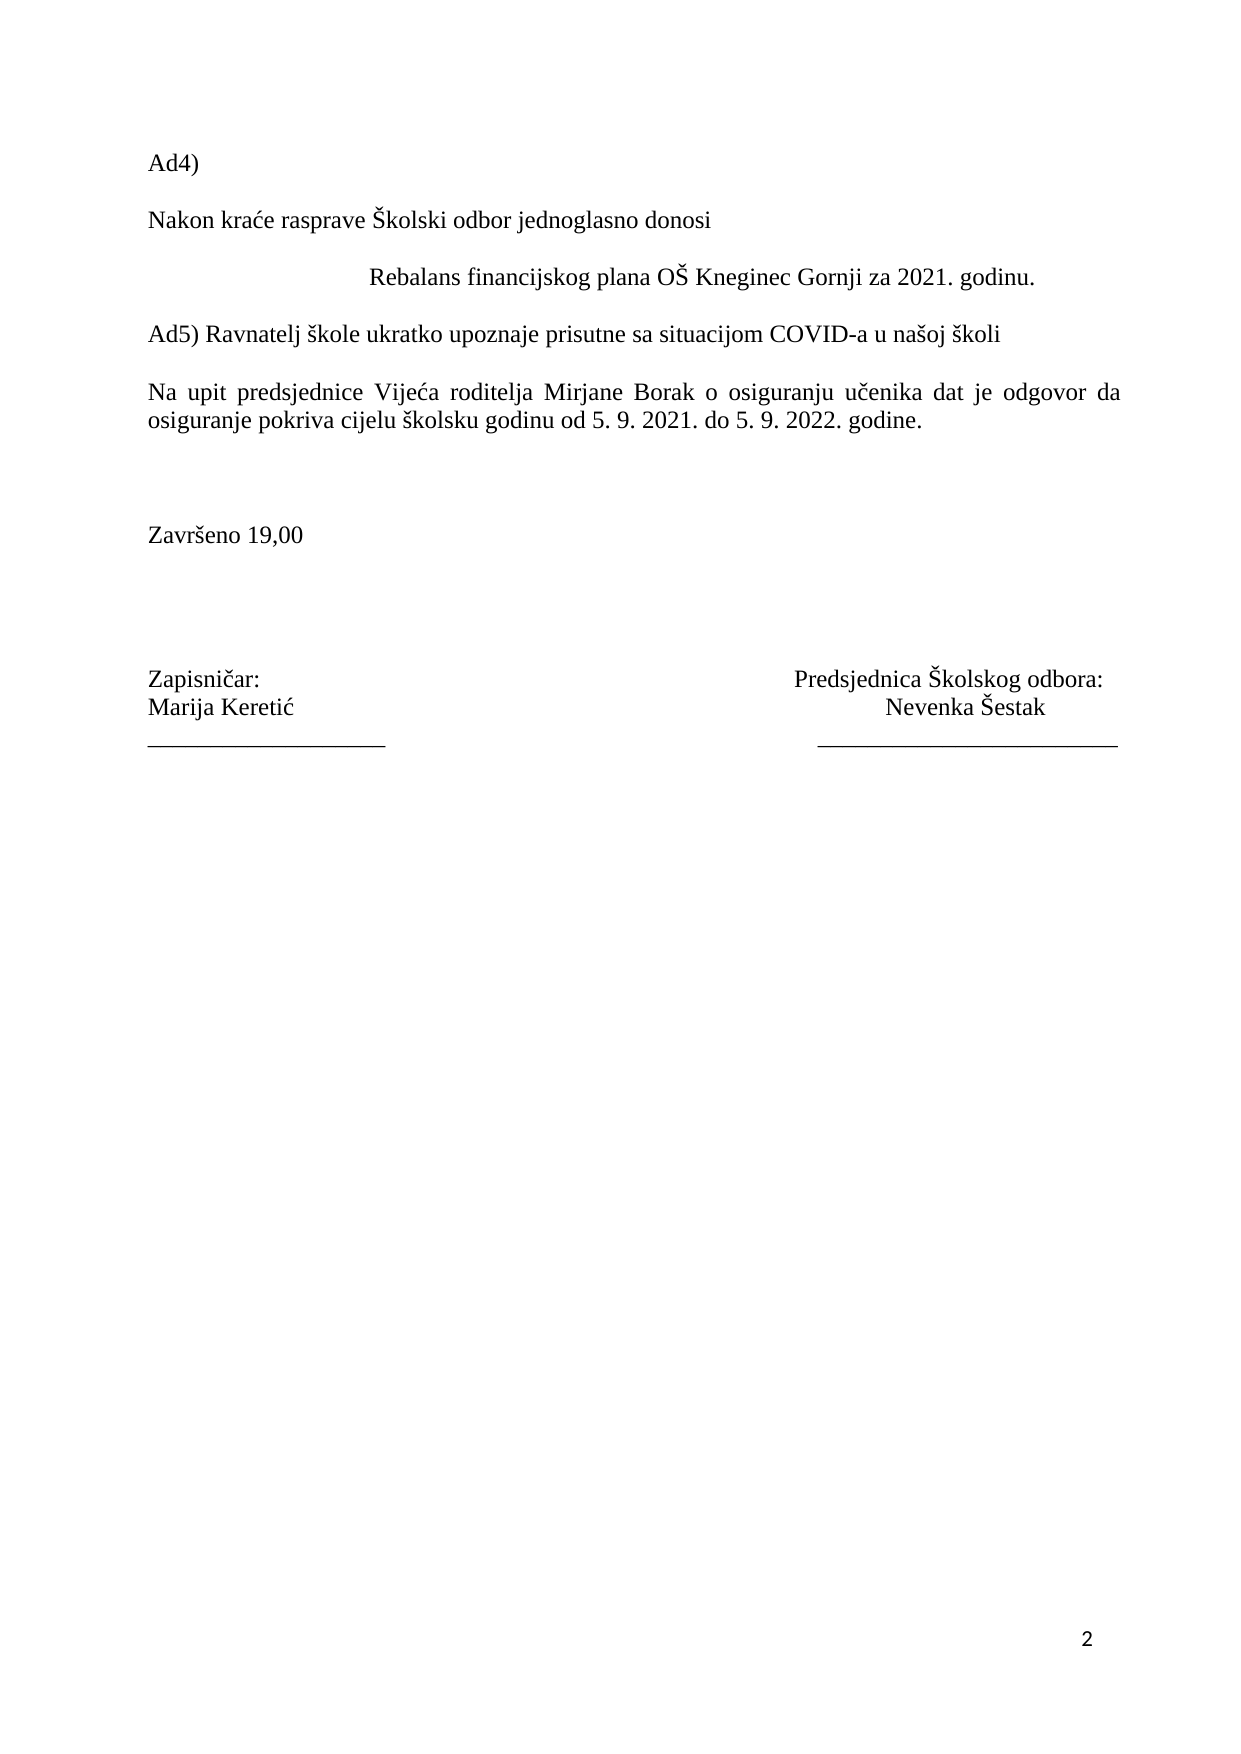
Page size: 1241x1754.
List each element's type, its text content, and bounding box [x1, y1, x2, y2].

text Završeno 19,00 [148, 521, 1122, 549]
text ___________________ ________________________ [148, 721, 1122, 750]
text Ad4) [148, 148, 1122, 176]
text Zapisničar: Predsjednica Školskog odbora: [148, 664, 1122, 692]
text Ad5) Ravnatelj škole ukratko upoznaje prisutne sa situacijom COVID-a u našoj školi [148, 319, 1122, 348]
text Nakon kraće rasprave Školski odbor jednoglasno donosi [148, 205, 1122, 234]
text Na upit predsjednice Vijeća roditelja Mirjane Borak o osiguranju učenika dat je odgovor da osiguranje pokriva cijelu školsku godinu od 5. 9. 2021. do 5. 9. 2022. godine. [148, 377, 1122, 434]
text Marija Keretić Nevenka Šestak [148, 692, 1122, 721]
text Rebalans financijskog plana OŠ Kneginec Gornji za 2021. godinu. [148, 262, 1122, 291]
